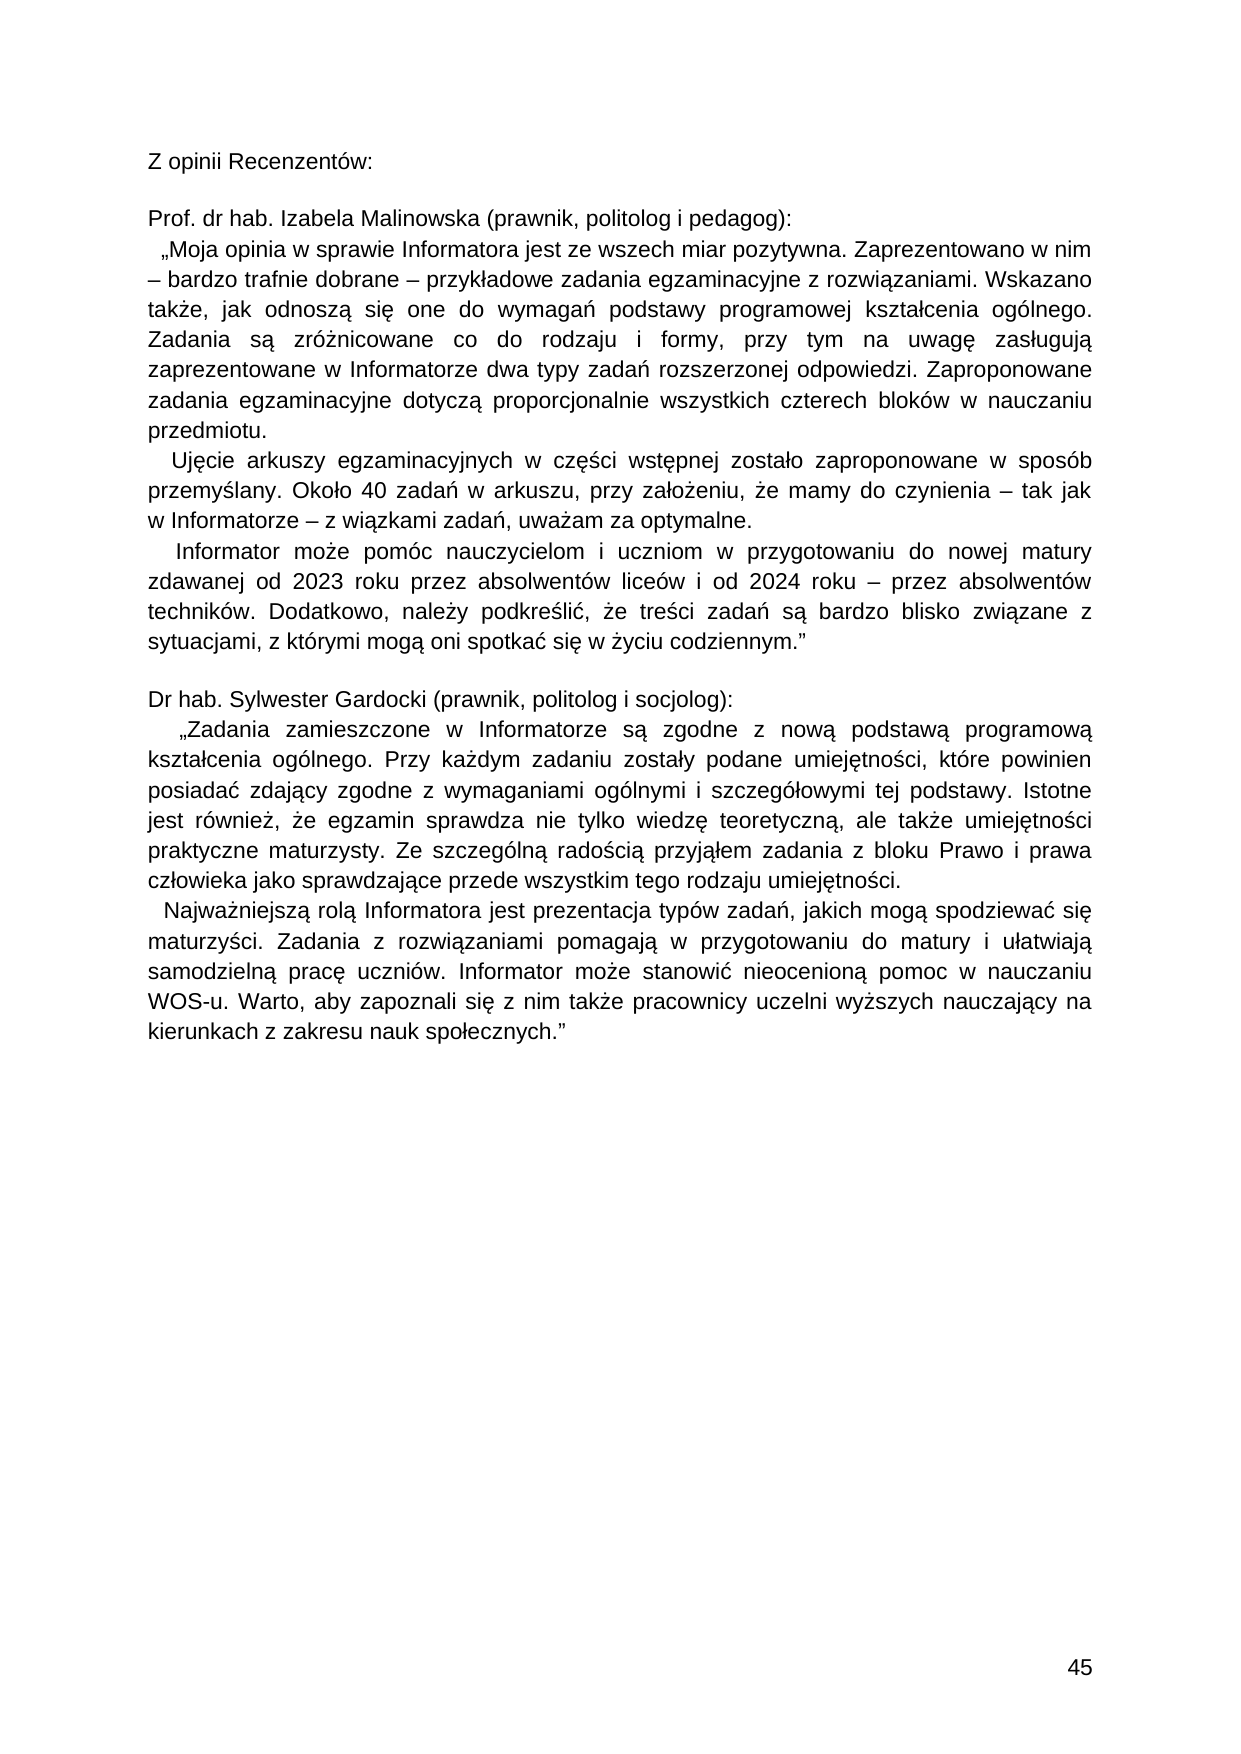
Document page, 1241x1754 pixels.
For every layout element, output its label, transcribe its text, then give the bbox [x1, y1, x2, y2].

text Z opinii Recenzentów: [148, 148, 1093, 174]
text Ujęcie arkuszy egzaminacyjnych w części wstępnej zostało zaproponowane w sposób przemyślany. Około 40 zadań w arkuszu, przy założeniu, że mamy do czynienia – tak jak w Informatorze – z wiązkami zadań, uważam za optymalne. [148, 447, 1093, 534]
text Najważniejszą rolą Informatora jest prezentacja typów zadań, jakich mogą spodziewać się maturzyści. Zadania z rozwiązaniami pomagają w przygotowaniu do matury i ułatwiają samodzielną pracę uczniów. Informator może stanowić nieocenioną pomoc w nauczaniu WOS-u. Warto, aby zapoznali się z nim także pracownicy uczelni wyższych nauczający na kierunkach z zakresu nauk społecznych.” [148, 897, 1093, 1044]
text „Zadania zamieszczone w Informatorze są zgodne z nową podstawą programową kształcenia ogólnego. Przy każdym zadaniu zostały podane umiejętności, które powinien posiadać zdający zgodne z wymaganiami ogólnymi i szczegółowymi tej podstawy. Istotne jest również, że egzamin sprawdza nie tylko wiedzę teoretyczną, ale także umiejętności praktyczne maturzysty. Ze szczególną radością przyjąłem zadania z bloku Prawo i prawa człowieka jako sprawdzające przede wszystkim tego rodzaju umiejętności. [148, 716, 1093, 893]
text Informator może pomóc nauczycielom i uczniom w przygotowaniu do nowej matury zdawanej od 2023 roku przez absolwentów liceów i od 2024 roku – przez absolwentów techników. Dodatkowo, należy podkreślić, że treści zadań są bardzo blisko związane z sytuacjami, z którymi mogą oni spotkać się w życiu codziennym.” [148, 538, 1093, 654]
text „Moja opinia w sprawie Informatora jest ze wszech miar pozytywna. Zaprezentowano w nim – bardzo trafnie dobrane – przykładowe zadania egzaminacyjne z rozwiązaniami. Wskazano także, jak odnoszą się one do wymagań podstawy programowej kształcenia ogólnego. Zadania są zróżnicowane co do rodzaju i formy, przy tym na uwagę zasługują zaprezentowane w Informatorze dwa typy zadań rozszerzonej odpowiedzi. Zaproponowane zadania egzaminacyjne dotyczą proporcjonalnie wszystkich czterech bloków w nauczaniu przedmiotu. [148, 236, 1093, 443]
text Dr hab. Sylwester Gardocki (prawnik, politolog i socjolog): [148, 686, 1093, 712]
text Prof. dr hab. Izabela Malinowska (prawnik, politolog i pedagog): [148, 205, 1093, 232]
